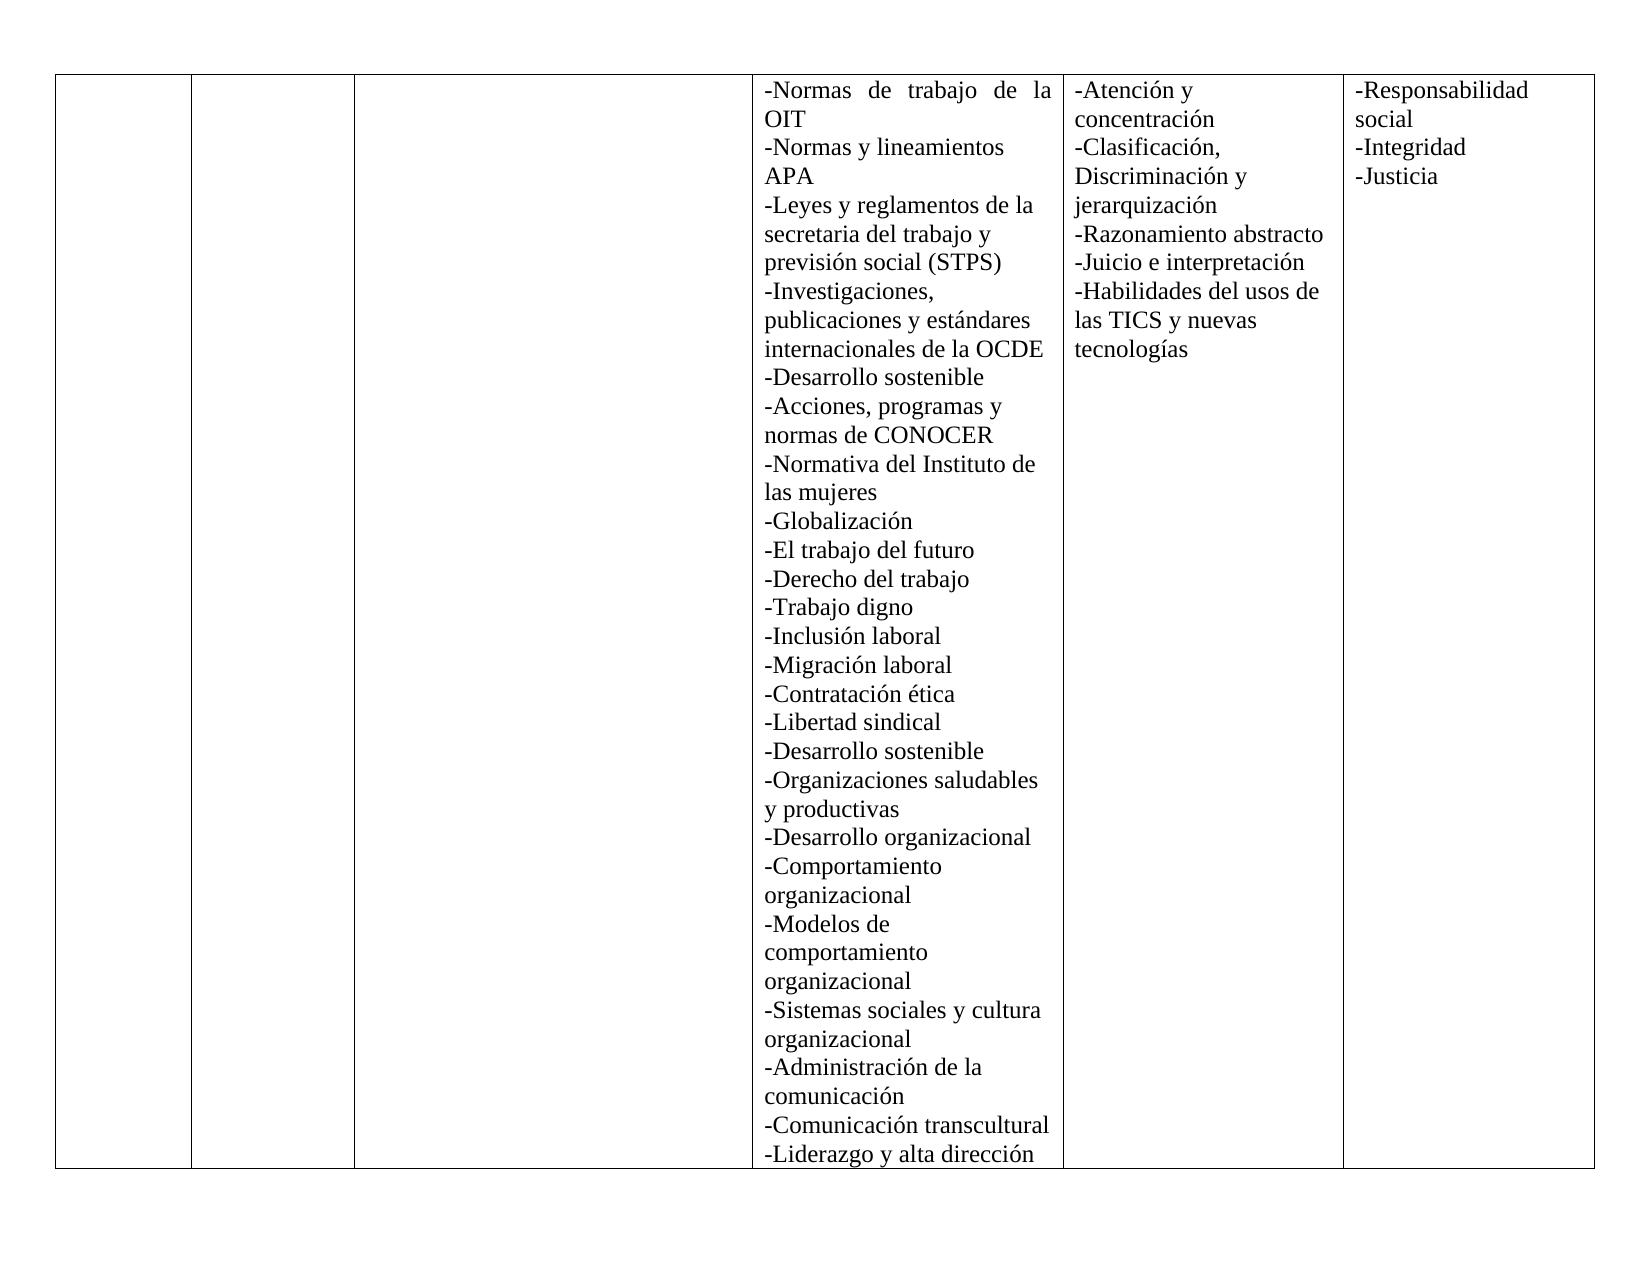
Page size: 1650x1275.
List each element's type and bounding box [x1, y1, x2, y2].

table_cell [355, 75, 752, 1167]
table_cell [1064, 75, 1343, 1167]
table_cell [753, 75, 1063, 1167]
table_cell [1344, 75, 1594, 1167]
